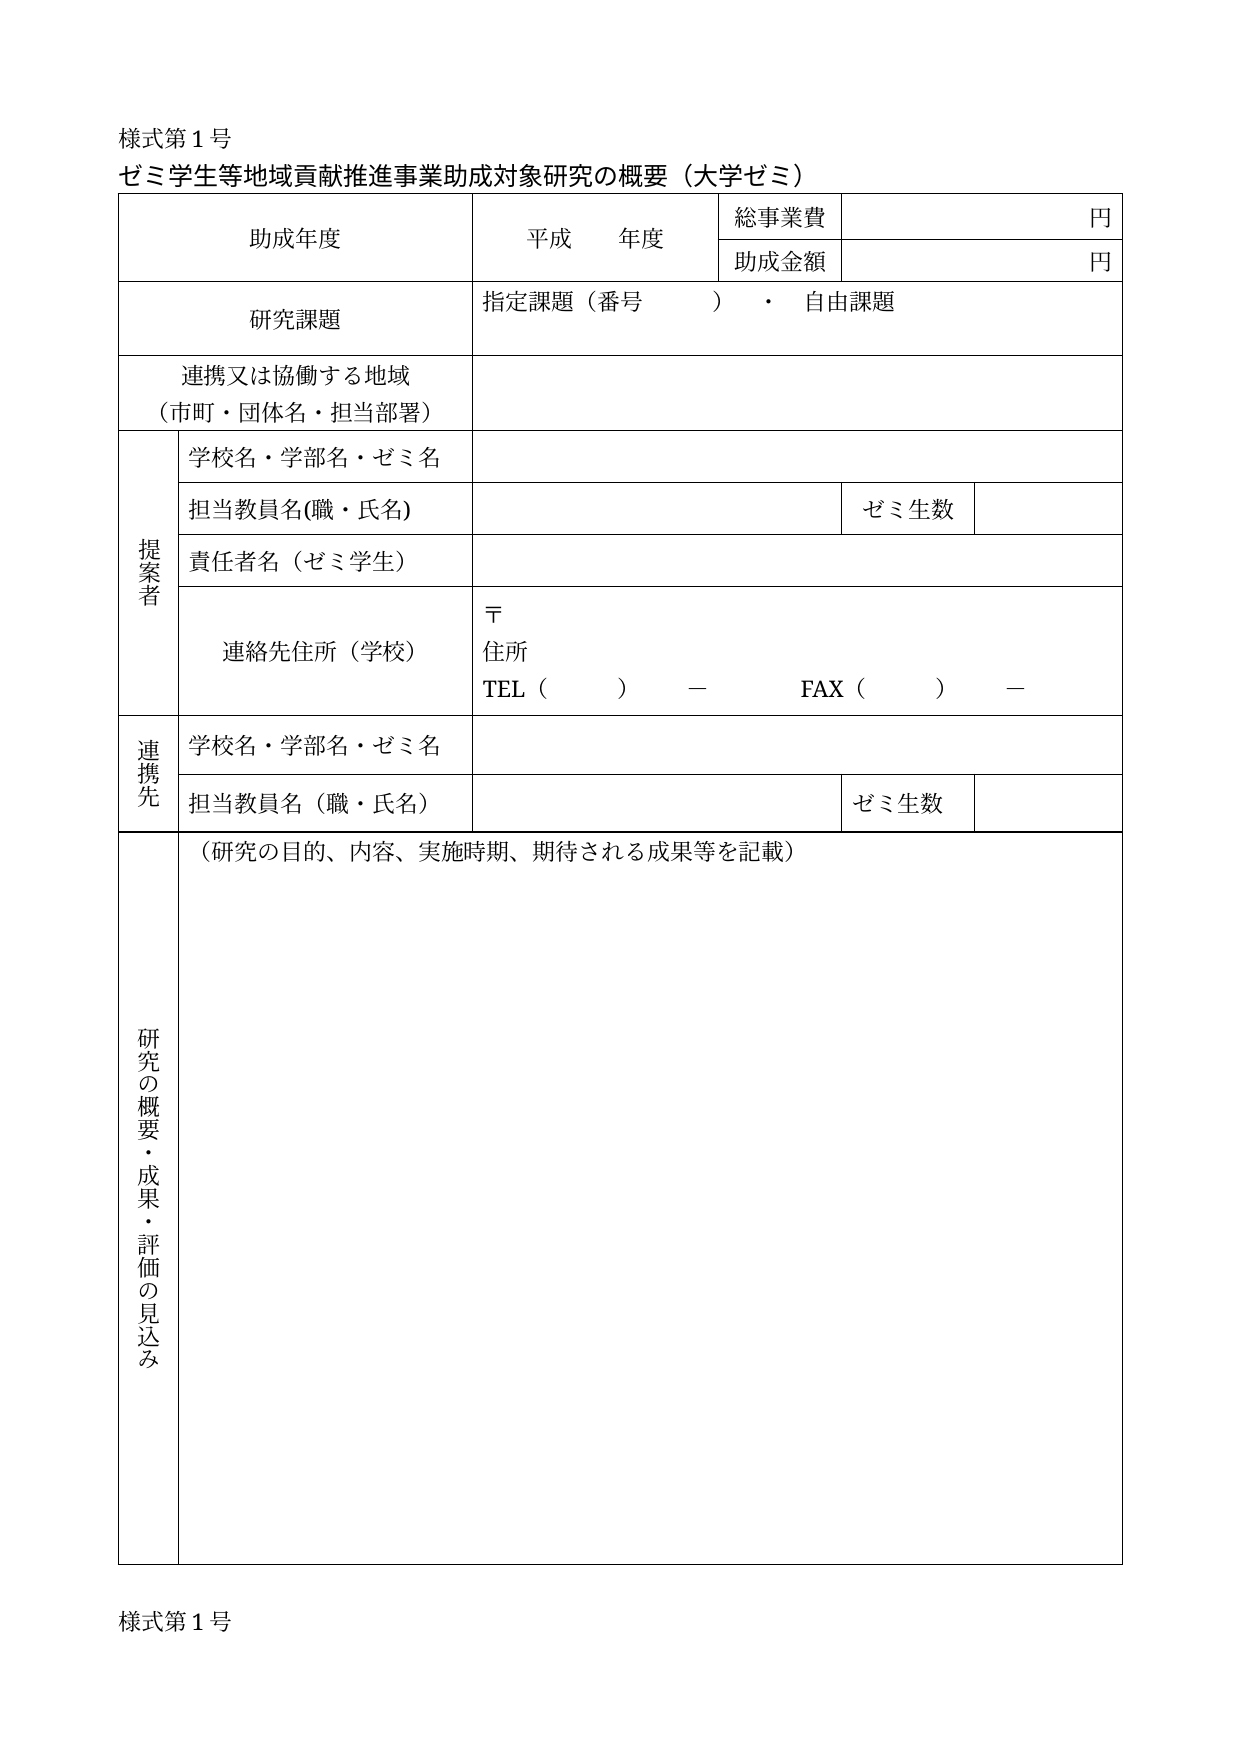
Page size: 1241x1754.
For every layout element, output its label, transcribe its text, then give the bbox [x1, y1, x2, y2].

table_header 総事業費 [719, 194, 841, 239]
table_cell [473, 431, 1122, 482]
table_cell 学校名・学部名・ゼミ名 [179, 431, 472, 482]
table_cell 助成金額 [719, 240, 841, 281]
table_cell （研究の目的、内容、実施時期、期待される成果等を記載） [179, 833, 1122, 1564]
text 様式第1号 [118, 1602, 1122, 1639]
table_cell 指定課題（番号 ） ・ 自由課題 [473, 282, 1122, 355]
text ゼミ学生等地域貢献推進事業助成対象研究の概要（大学ゼミ） [118, 156, 1122, 193]
table_cell 責任者名（ゼミ学生） [179, 535, 472, 586]
table_cell 連絡先住所（学校） [179, 587, 472, 715]
table_cell 〒 住所 TEL（ ） － FAX（ ） － [473, 587, 1122, 715]
table_header 平成 年度 [473, 194, 718, 281]
table_cell 円 [842, 240, 1122, 281]
table_cell [473, 775, 841, 831]
table_cell 研究課題 [119, 282, 472, 355]
table_header 助成年度 [119, 194, 472, 281]
table_cell [975, 483, 1122, 534]
table_cell [473, 716, 1122, 773]
table_cell 連携先 [119, 716, 178, 831]
table_cell [473, 356, 1122, 430]
table_cell [975, 775, 1122, 831]
table_cell 担当教員名（職・氏名） [179, 775, 472, 831]
table_cell 連携又は協働する地域 （市町・団体名・担当部署） [119, 356, 472, 430]
table_cell [473, 535, 1122, 586]
table_cell 研究の概要・成果・評価の見込み [119, 833, 178, 1564]
table_cell 担当教員名(職・氏名) [179, 483, 472, 534]
table_cell 学校名・学部名・ゼミ名 [179, 716, 472, 773]
table_cell ゼミ生数 [842, 775, 974, 831]
table_cell ゼミ生数 [842, 483, 974, 534]
table_cell [473, 483, 841, 534]
table_header 円 [842, 194, 1122, 239]
table_cell 提案者 [119, 431, 178, 715]
text 様式第1号 [118, 119, 1122, 156]
